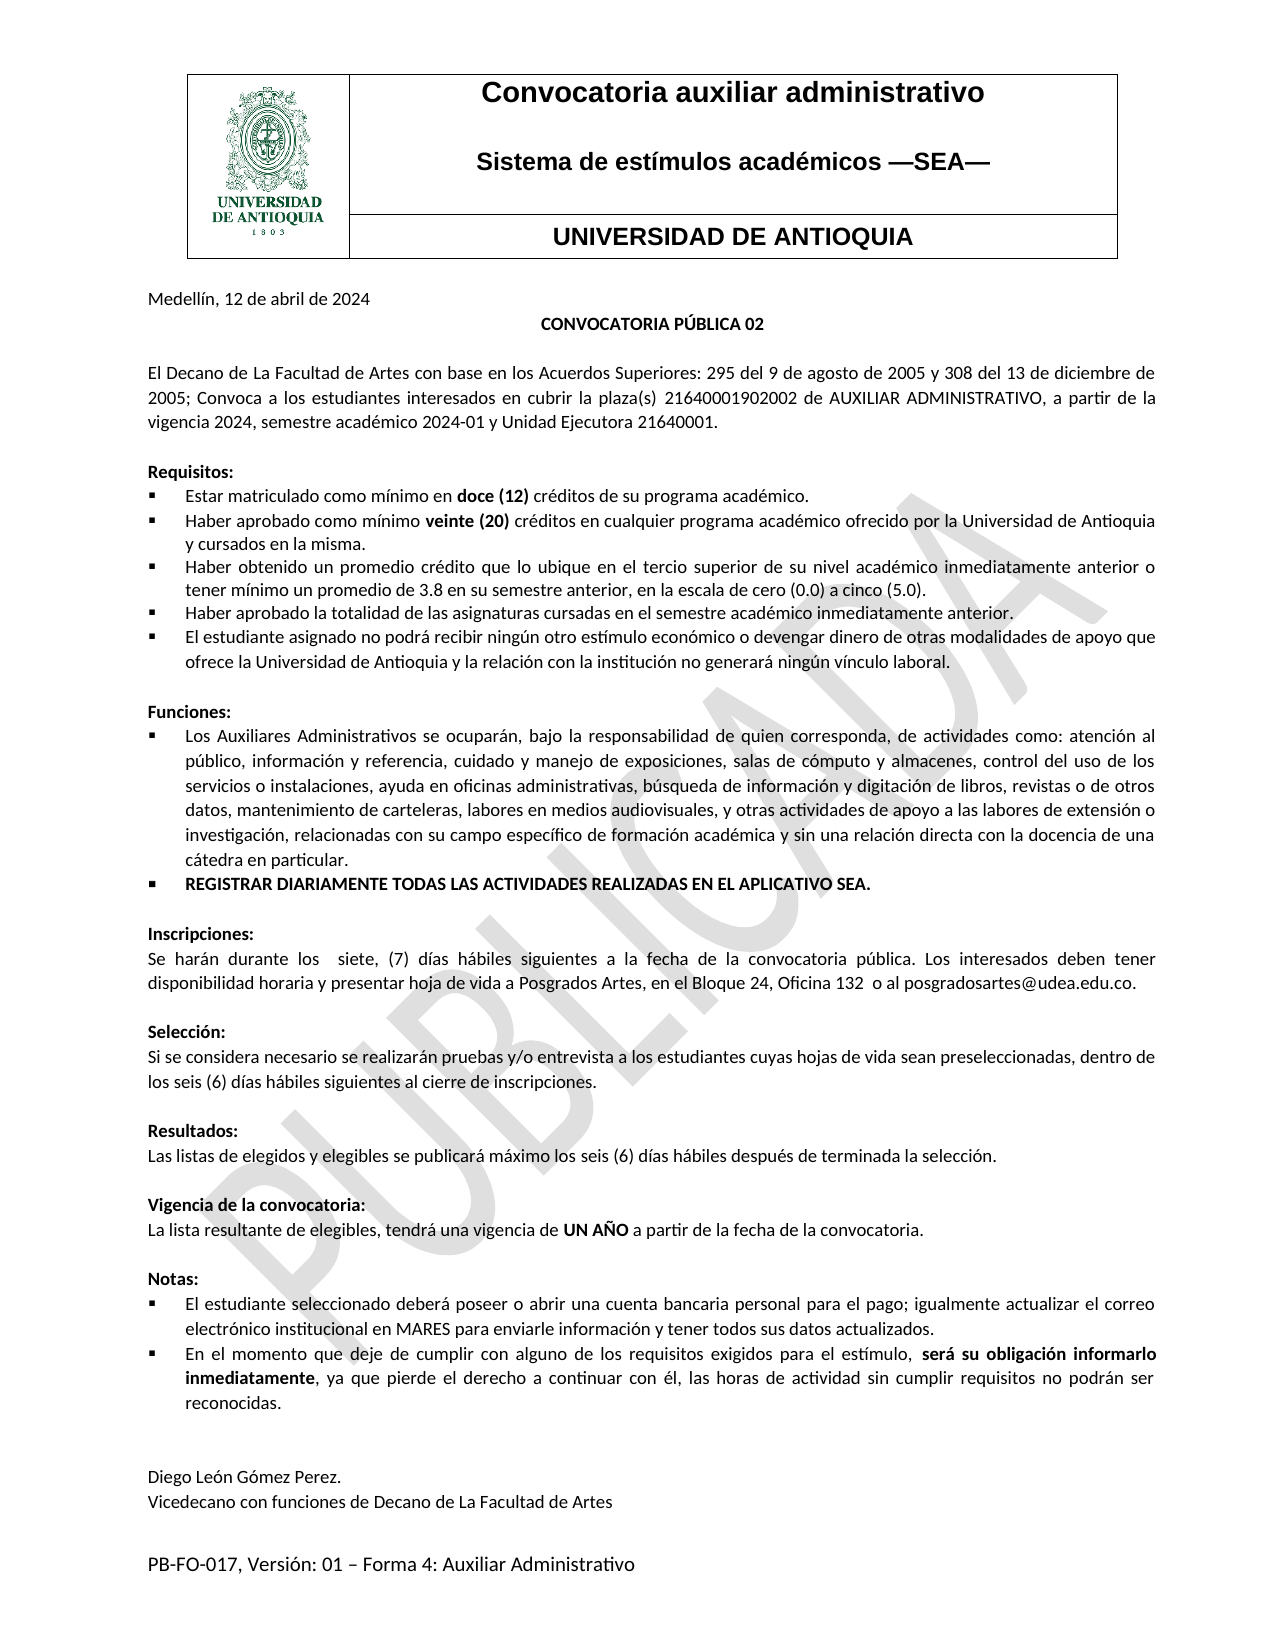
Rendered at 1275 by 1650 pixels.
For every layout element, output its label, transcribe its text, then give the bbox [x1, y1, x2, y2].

list La lista resultante de elegibles, tendrá una vigencia de UN AÑO a partir de la fecha de la convocatoria. [148, 1218, 1157, 1241]
list Se harán durante los siete, (7) días hábiles siguientes a la fecha de la convocatoria pública. Los interesados deben tener disponibilidad horaria y presentar hoja de vida a Posgrados Artes, en el Bloque 24, Oficina 132 o al posgradosartes@udea.edu.co. [148, 947, 1157, 994]
list Diego León Gómez Perez. [148, 1465, 1157, 1488]
list de La Facultad de Artes con base en los Acuerdos Superiores: 295 del 9 de agosto de 2005 y 308 del 13 de diciembre de 2005; Convoca a los estudiantes interesados en cubrir la plaza(s) 21640001902002 de AUXILIAR ADMINISTRATIVO, a partir de la vigencia 2024, semestre académico 2024-01 y Unidad Ejecutora 21640001. [148, 361, 1157, 433]
list Estar matriculado como mínimo en doce (12) créditos de su programa académico. [148, 485, 1157, 508]
list El estudiante asignado no podrá recibir ningún otro estímulo económico o devengar dinero de otras modalidades de apoyo que ofrece la Universidad de Antioquia y la relación con la institución no generará ningún vínculo laboral. [148, 626, 1157, 673]
list Notas: [148, 1268, 1157, 1291]
list Si se considera necesario se realizarán pruebas y/o entrevista a los estudiantes cuyas hojas de vida sean preseleccionadas, dentro de los seis (6) días hábiles siguientes al cierre de inscripciones. [148, 1045, 1157, 1093]
list Inscripciones: [148, 922, 1157, 945]
list Los Auxiliares Administrativos se ocuparán, bajo la responsabilidad de quien corresponda, de actividades como: atención al público, información y referencia, cuidado y manejo de exposiciones, salas de cómputo y almacenes, control del uso de los servicios o instalaciones, ayuda en oficinas administrativas, búsqueda de información y digitación de libros, revistas o de otros datos, mantenimiento de carteleras, labores en medios audiovisuales, y otras actividades de apoyo a las labores de extensión o investigación, relacionadas con su campo específico de formación académica y sin una relación directa con la docencia de una cátedra en particular. [148, 724, 1157, 871]
list El estudiante seleccionado deberá poseer o abrir una cuenta bancaria personal para el pago; igualmente actualizar el correo electrónico institucional en MARES para enviarle información y tener todos sus datos actualizados. [148, 1292, 1157, 1340]
list Las listas de elegidos y elegibles se publicará máximo los seis (6) días hábiles después de terminada la selección. [148, 1144, 1157, 1167]
list Resultados: [148, 1119, 1157, 1142]
list Haber aprobado como mínimo veinte (20) créditos en cualquier programa académico ofrecido por la Universidad de Antioquia y cursados en la misma. [148, 509, 1157, 555]
list Vicedecano con funciones de de La Facultad de Artes [148, 1490, 1157, 1513]
list Medellín, 12 de abril de 2024 [148, 287, 1157, 310]
list Requisitos: [148, 460, 1157, 483]
picture [211, 87, 326, 236]
list Funciones: [148, 700, 1157, 723]
list Vigencia de la convocatoria: [148, 1193, 1157, 1216]
list En el momento que deje de cumplir con alguno de los requisitos exigidos para el estímulo, será su obligación informarlo inmediatamente, ya que pierde el derecho a continuar con él, las horas de actividad sin cumplir requisitos no podrán ser reconocidas. [148, 1342, 1157, 1414]
list REGISTRAR DIARIAMENTE TODAS LAS ACTIVIDADES REALIZADAS EN EL APLICATIVO SEA. [148, 873, 1157, 896]
list Haber aprobado la totalidad de las asignaturas cursadas en el semestre académico inmediatamente anterior. [148, 601, 1157, 624]
list CONVOCATORIA PÚBLICA 02 [148, 312, 1157, 335]
list Haber obtenido un promedio crédito que lo ubique en el tercio superior de su nivel académico inmediatamente anterior o tener mínimo un promedio de 3.8 en su semestre anterior, en la escala de cero (0.0) a cinco (5.0). [148, 555, 1157, 601]
list Selección: [148, 1021, 1157, 1044]
